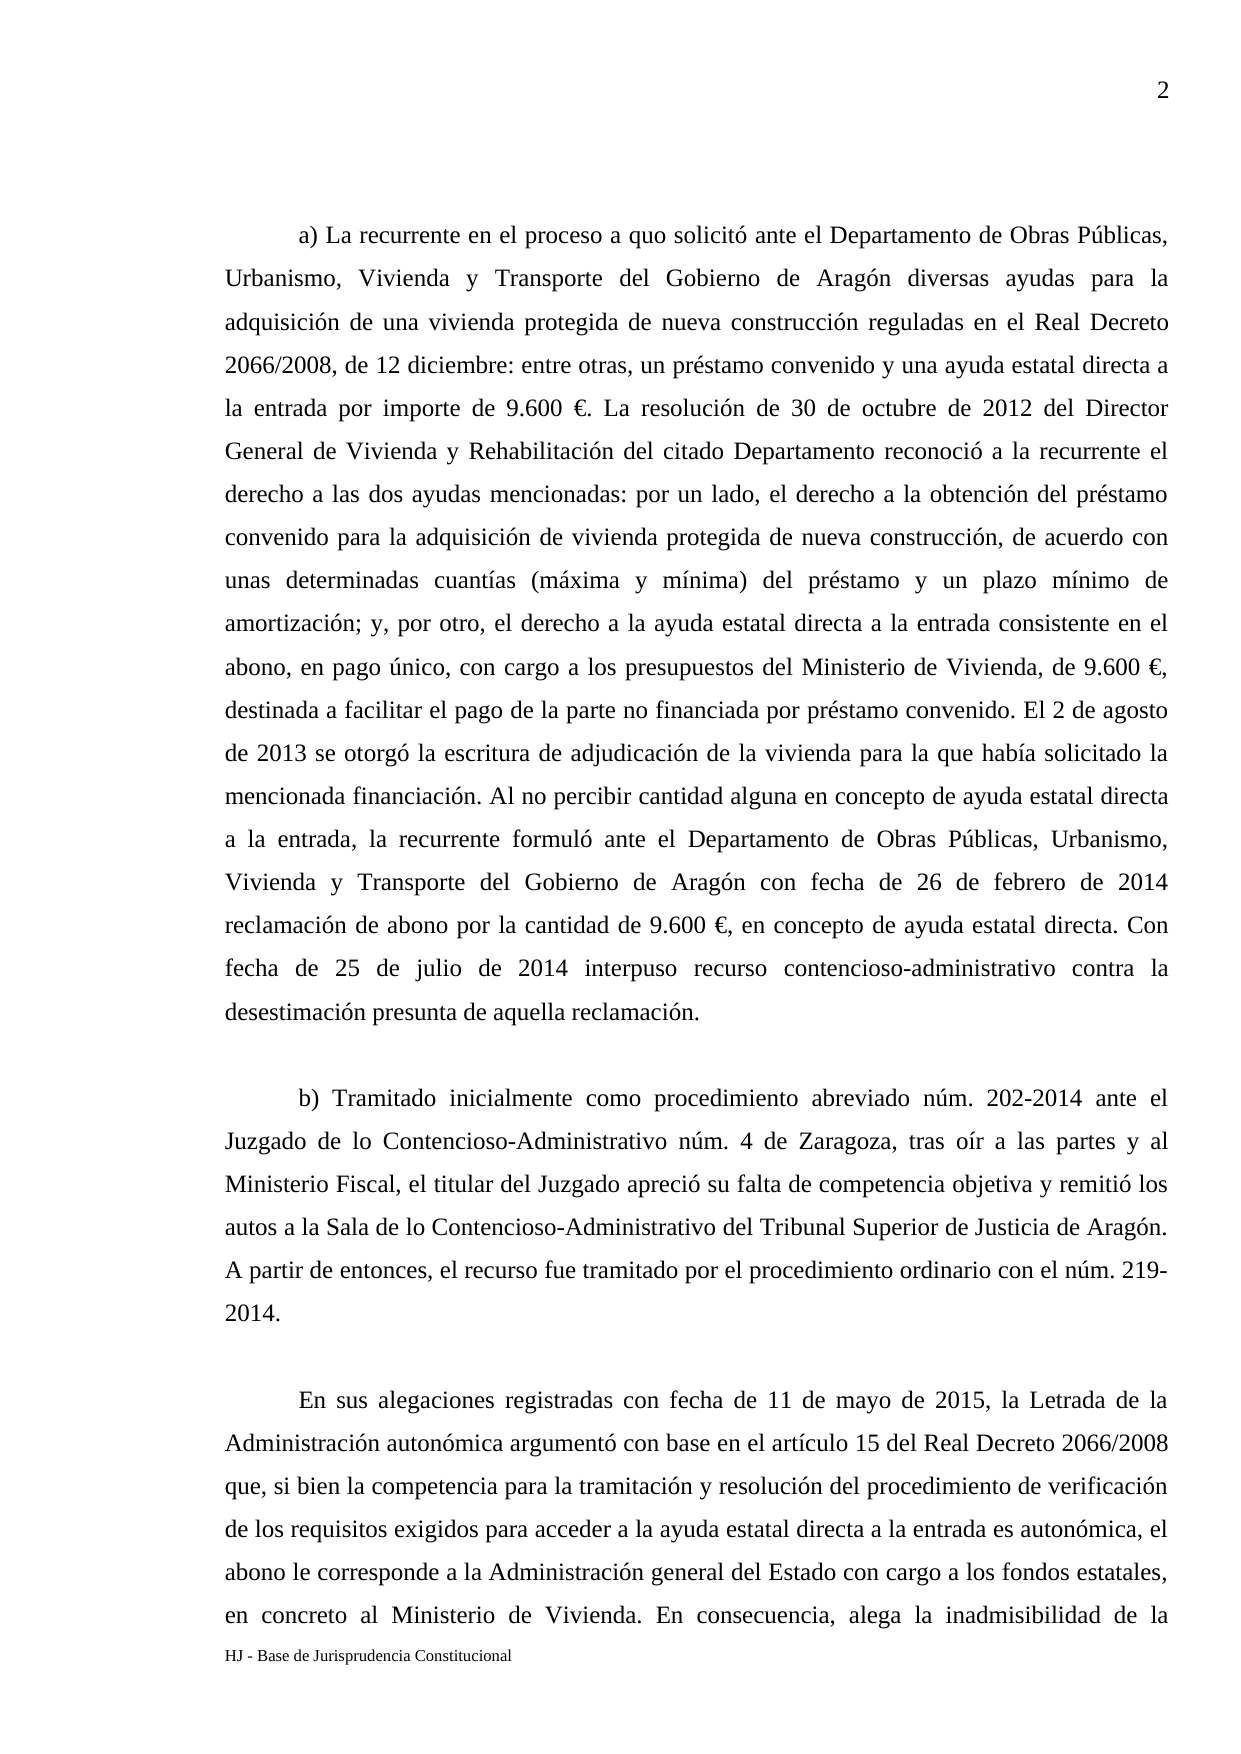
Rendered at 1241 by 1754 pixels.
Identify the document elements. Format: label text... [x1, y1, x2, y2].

text b) Tramitado inicialmente como procedimiento abreviado núm. 202-2014 ante el Juzgado de lo Contencioso-Administrativo núm. 4 de Zaragoza, tras oír a las partes y al Ministerio Fiscal, el titular del Juzgado apreció su falta de competencia objetiva y remitió los autos a la Sala de lo Contencioso-Administrativo del Tribunal Superior de Justicia de Aragón. A partir de entonces, el recurso fue tramitado por el procedimiento ordinario con el núm. 219-2014. [224, 1083, 1169, 1327]
text a) La recurrente en el proceso a quo solicitó ante el Departamento de Obras Públicas, Urbanismo, Vivienda y Transporte del Gobierno de Aragón diversas ayudas para la adquisición de una vivienda protegida de nueva construcción reguladas en el Real Decreto 2066/2008, de 12 diciembre: entre otras, un préstamo convenido y una ayuda estatal directa a la entrada por importe de 9.600 €. La resolución de 30 de octubre de 2012 del Director General de Vivienda y Rehabilitación del citado Departamento reconoció a la recurrente el derecho a las dos ayudas mencionadas: por un lado, el derecho a la obtención del préstamo convenido para la adquisición de vivienda protegida de nueva construcción, de acuerdo con unas determinadas cuantías (máxima y mínima) del préstamo y un plazo mínimo de amortización; y, por otro, el derecho a la ayuda estatal directa a la entrada consistente en el abono, en pago único, con cargo a los presupuestos del Ministerio de Vivienda, de 9.600 €, destinada a facilitar el pago de la parte no financiada por préstamo convenido. El 2 de agosto de 2013 se otorgó la escritura de adjudicación de la vivienda para la que había solicitado la mencionada financiación. Al no percibir cantidad alguna en concepto de ayuda estatal directa a la entrada, la recurrente formuló ante el Departamento de Obras Públicas, Urbanismo, Vivienda y Transporte del Gobierno de Aragón con fecha de 26 de febrero de 2014 reclamación de abono por la cantidad de 9.600 €, en concepto de ayuda estatal directa. Con fecha de 25 de julio de 2014 interpuso recurso contencioso-administrativo contra la desestimación presunta de aquella reclamación. [224, 220, 1169, 1025]
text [224, 1385, 1169, 1629]
